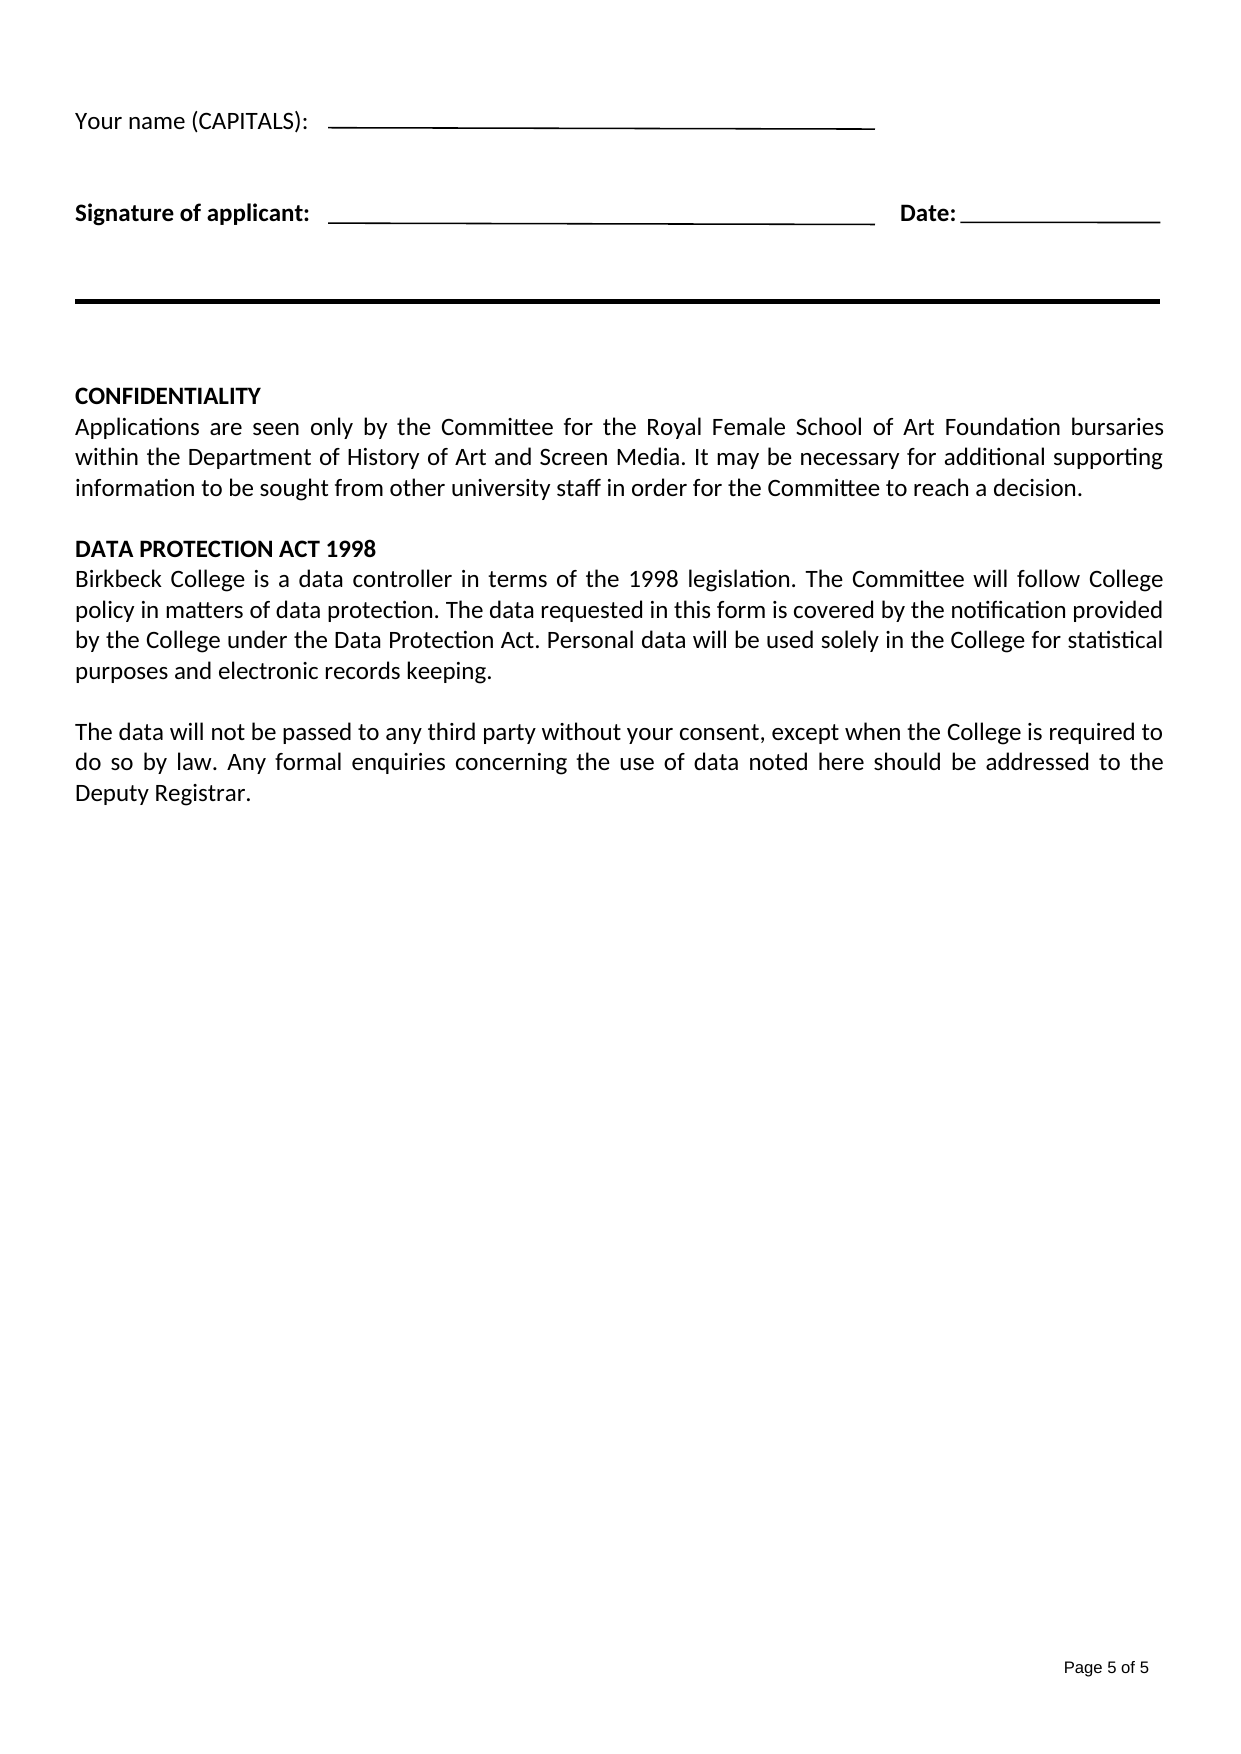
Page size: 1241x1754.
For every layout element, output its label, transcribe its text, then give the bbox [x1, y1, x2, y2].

subtitle Signature of applicant: Date: [75, 197, 1165, 228]
text Applications are seen only by the Committee for the Royal Female School of Art Foundation bursaries within the Department of History of Art and Screen Media. It may be necessary for additional supporting information to be sought from other university staff in order for the Committee to reach a decision. [75, 411, 1165, 502]
text Birkbeck College is a data controller in terms of the 1998 legislation. The Committee will follow College policy in matters of data protection. The data requested in this form is covered by the notification provided by the College under the Data Protection Act. Personal data will be used solely in the College for statistical purposes and electronic records keeping. [75, 563, 1165, 685]
text DATA PROTECTION ACT 1998 [75, 533, 1165, 563]
text CONFIDENTIALITY [75, 380, 1165, 411]
subtitle Your name (CAPITALS): [75, 106, 1165, 136]
text The data will not be passed to any third party without your consent, except when the College is required to do so by law. Any formal enquiries concerning the use of data noted here should be addressed to the Deputy Registrar. [75, 716, 1165, 807]
